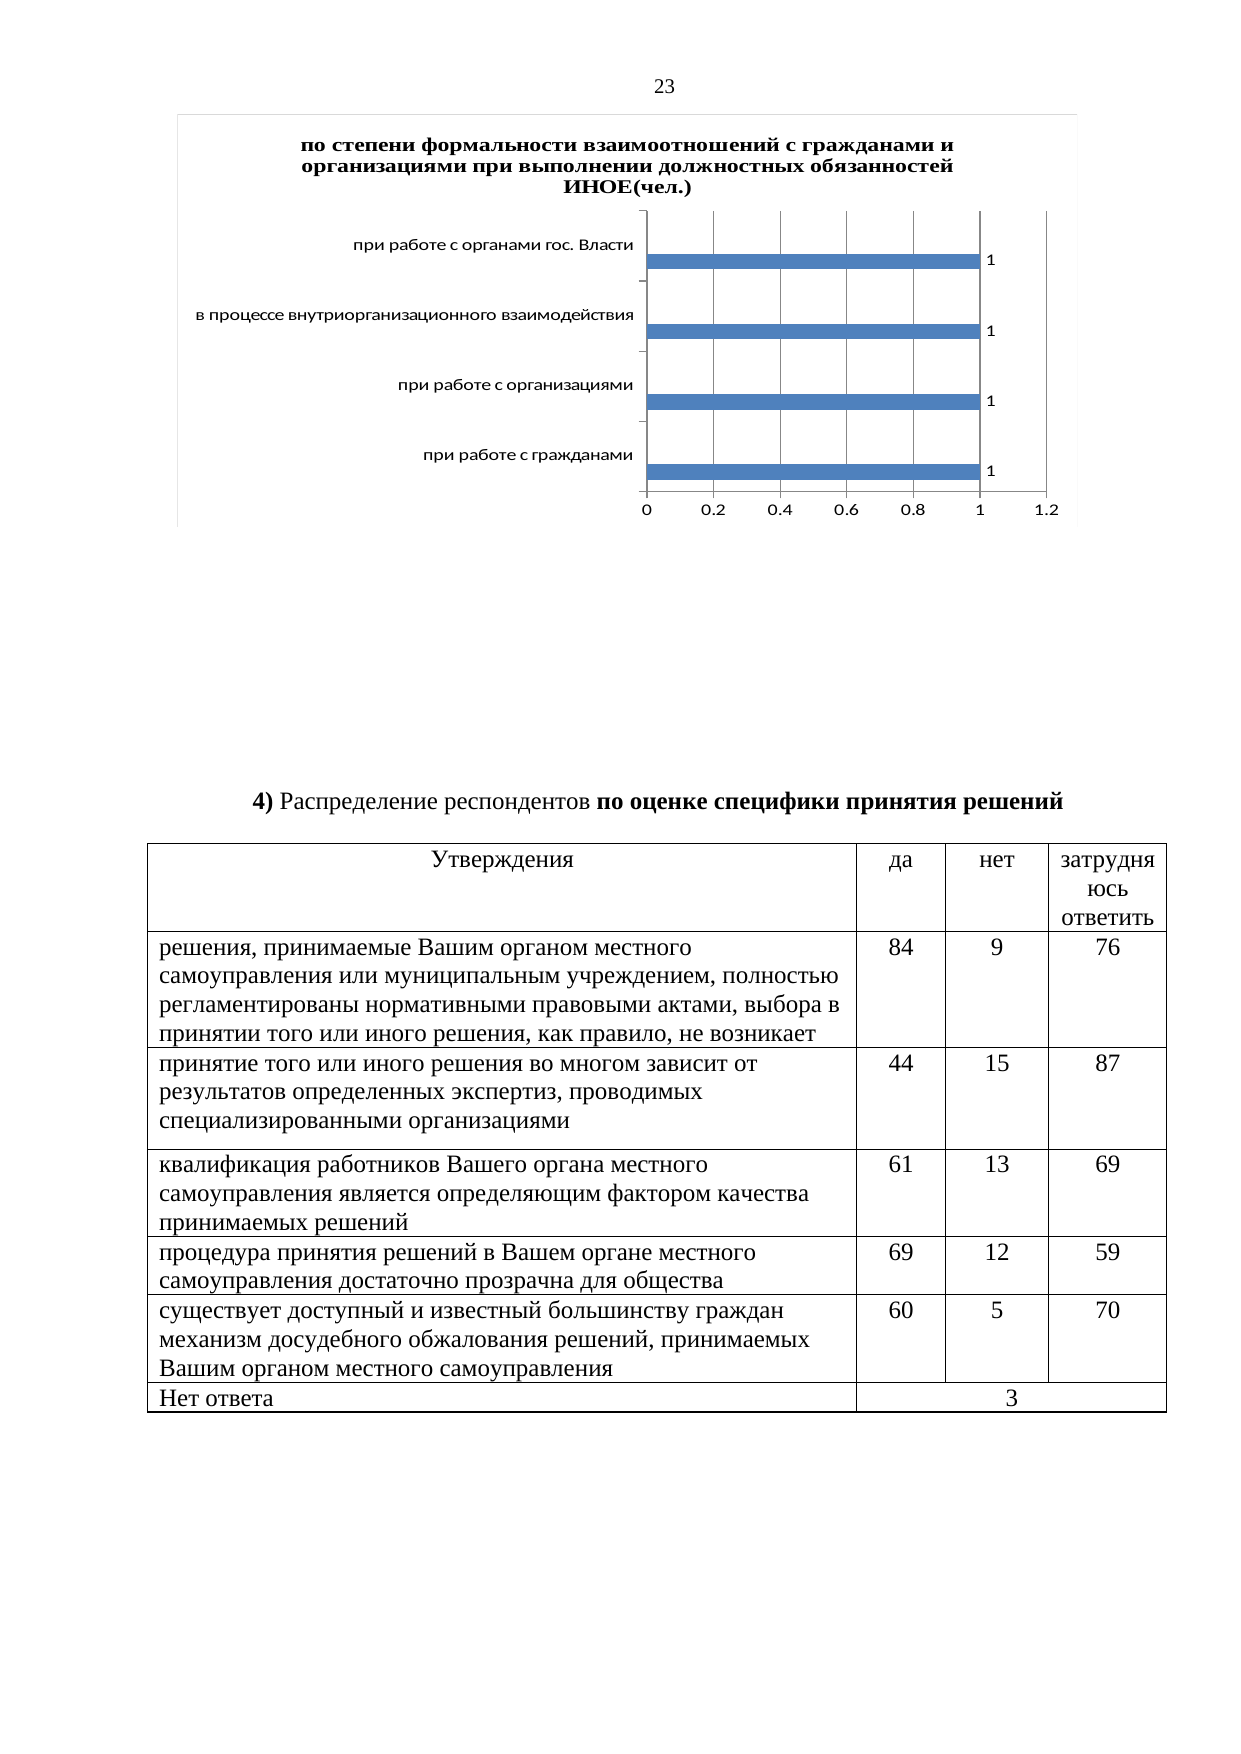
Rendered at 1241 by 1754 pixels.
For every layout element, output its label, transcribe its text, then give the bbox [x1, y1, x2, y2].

table_cell 13 [946, 1150, 1048, 1236]
table_cell Нет ответа [148, 1383, 856, 1411]
table_cell квалификация работников Вашего органа местного самоуправления является определяющим фактором качества принимаемых решений [148, 1150, 856, 1236]
table_cell 69 [1049, 1150, 1166, 1236]
table_cell 5 [946, 1295, 1048, 1382]
list 4) Распределение респондентов по оценке специфики принятия решений [177, 786, 1152, 814]
table_cell 3 [857, 1383, 1166, 1411]
table_cell 15 [946, 1048, 1048, 1148]
table_cell 84 [857, 932, 945, 1047]
table_cell принятие того или иного решения во многом зависит от результатов определенных экспертиз, проводимых специализированными организациями [148, 1048, 856, 1148]
table_cell 69 [857, 1237, 945, 1294]
table_cell 61 [857, 1150, 945, 1236]
table_header нет [946, 844, 1048, 931]
table_cell 12 [946, 1237, 1048, 1294]
table_cell 59 [1049, 1237, 1166, 1294]
table_cell решения, принимаемые Вашим органом местного самоуправления или муниципальным учреждением, полностью регламентированы нормативными правовыми актами, выбора в принятии того или иного решения, как правило, не возникает [148, 932, 856, 1047]
table_cell 9 [946, 932, 1048, 1047]
table_cell 60 [857, 1295, 945, 1382]
table_header да [857, 844, 945, 931]
table_cell 76 [1049, 932, 1166, 1047]
table_header Утверждения [148, 844, 856, 931]
table_header затрудняюсь ответить [1049, 844, 1166, 931]
table_cell процедура принятия решений в Вашем органе местного самоуправления достаточно прозрачна для общества [148, 1237, 856, 1294]
table_cell 44 [857, 1048, 945, 1148]
table_cell существует доступный и известный большинству граждан механизм досудебного обжалования решений, принимаемых Вашим органом местного самоуправления [148, 1295, 856, 1382]
table_cell 87 [1049, 1048, 1166, 1148]
table_cell 70 [1049, 1295, 1166, 1382]
